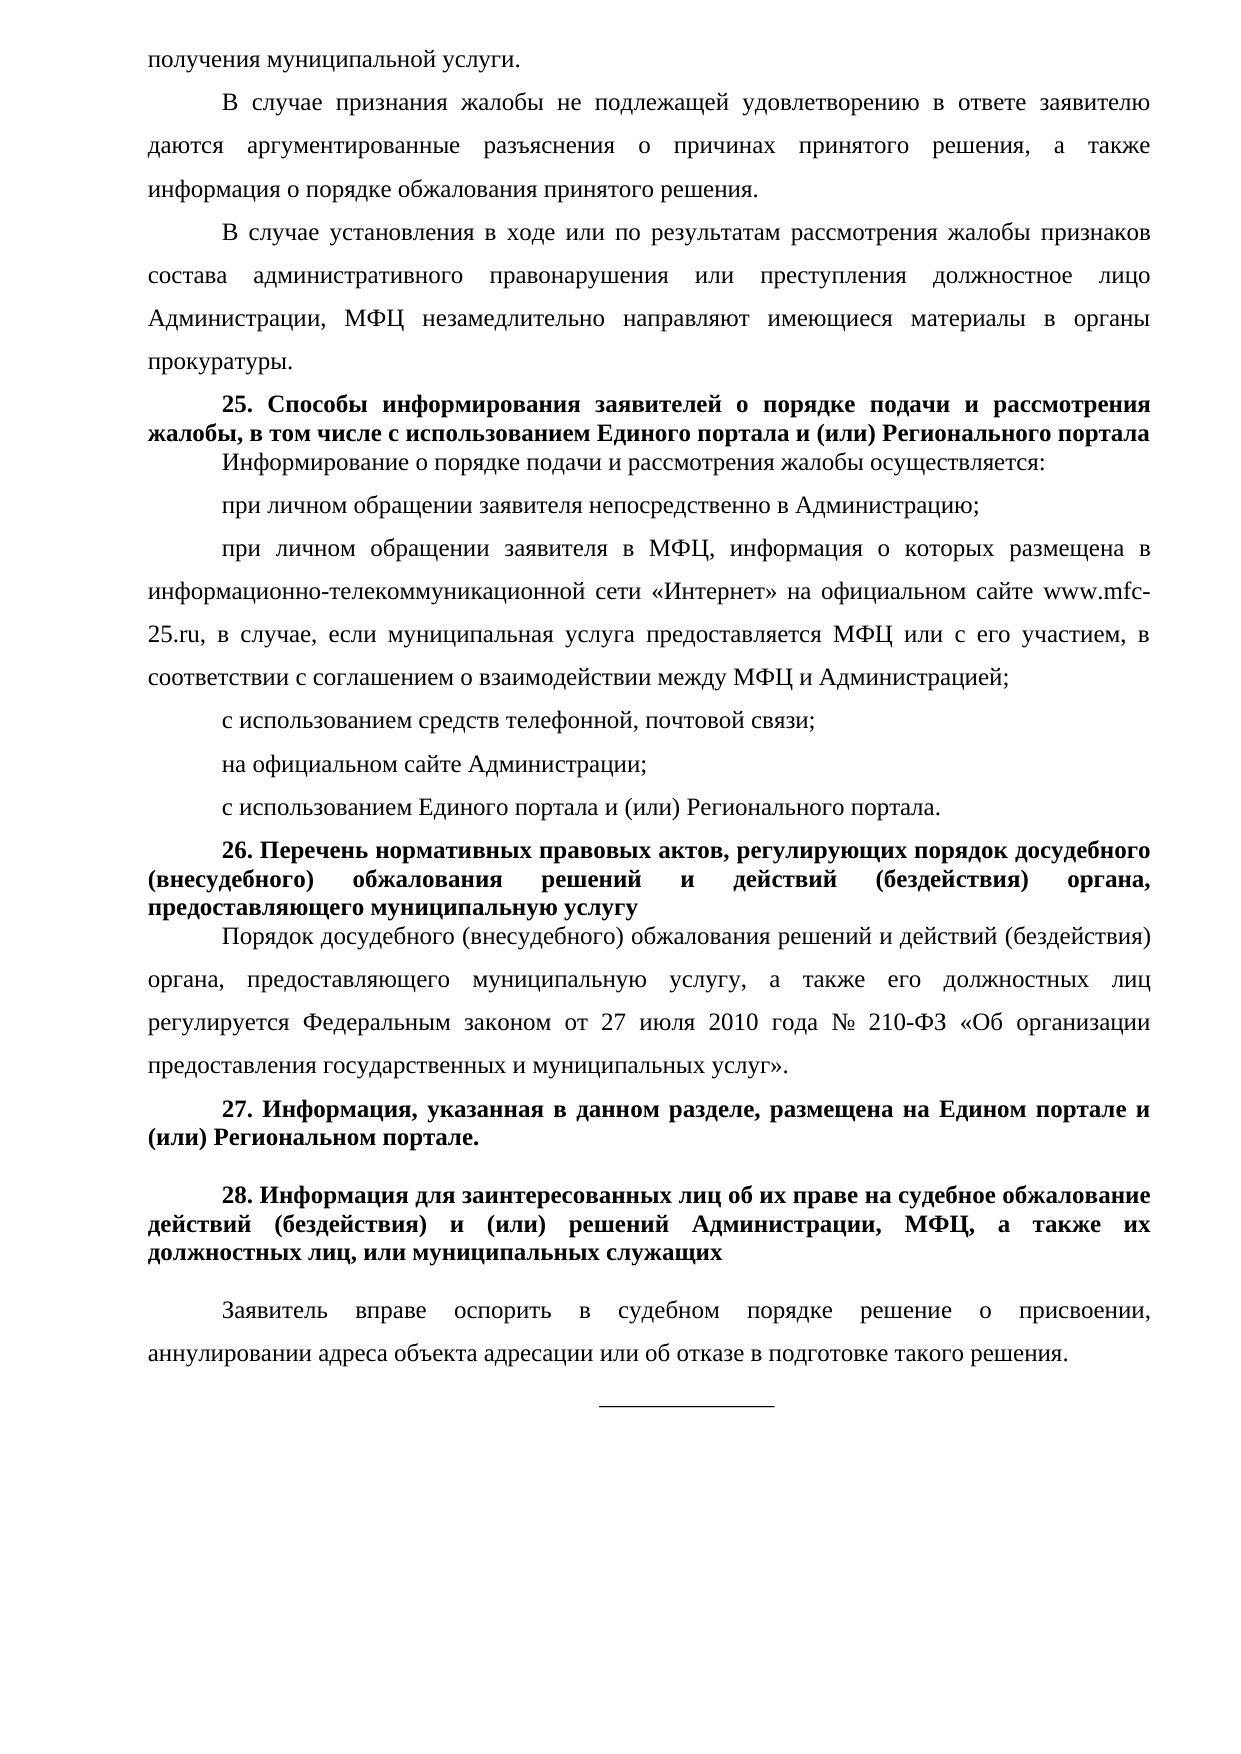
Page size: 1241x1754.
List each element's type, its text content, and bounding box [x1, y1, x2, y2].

text 28. Информация для заинтересованных лиц об их праве на судебное обжалование действий (бездействия) и (или) решений Администрации, МФЦ, а также их должностных лиц, или муниципальных служащих [148, 1180, 1152, 1266]
text Информирование о порядке подачи и рассмотрения жалобы осуществляется: [148, 447, 1152, 476]
text на официальном сайте Администрации; [148, 749, 1152, 777]
text Порядок досудебного (внесудебного) обжалования решений и действий (бездействия) органа, предоставляющего муниципальную услугу, а также его должностных лиц регулируется Федеральным законом от 27 июля 2010 года № 210-ФЗ «Об организации предоставления государственных и муниципальных услуг». [148, 921, 1152, 1079]
text В случае установления в ходе или по результатам рассмотрения жалобы признаков состава административного правонарушения или преступления должностное лицо Администрации, МФЦ незамедлительно направляют имеющиеся материалы в органы прокуратуры. [148, 217, 1152, 375]
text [148, 44, 1152, 73]
text Заявитель вправе оспорить в судебном порядке решение о присвоении, аннулировании адреса объекта адресации или об отказе в подготовке такого решения. [148, 1295, 1152, 1367]
text 27. Информация, указанная в данном разделе, размещена на Едином портале и (или) Региональном портале. [148, 1094, 1152, 1151]
text В случае признания жалобы не подлежащей удовлетворению в ответе заявителю даются аргументированные разъяснения о причинах принятого решения, а также информация о порядке обжалования принятого решения. [148, 87, 1152, 202]
text при личном обращении заявителя в МФЦ, информация о которых размещена в информационно-телекоммуникационной сети «Интернет» на официальном сайте www.mfc-25.ru, в случае, если муниципальная услуга предоставляется МФЦ или с его участием, в соответствии с соглашением о взаимодействии между МФЦ и Администрацией; [148, 533, 1152, 691]
text 26. Перечень нормативных правовых актов, регулирующих порядок досудебного (внесудебного) обжалования решений и действий (бездействия) органа, предоставляющего муниципальную услугу [148, 835, 1152, 921]
text 25. Способы информирования заявителей о порядке подачи и рассмотрения жалобы, в том числе с использованием Единого портала и (или) Регионального портала [148, 389, 1152, 447]
text при личном обращении заявителя непосредственно в Администрацию; [148, 490, 1152, 519]
text ______________ [148, 1381, 1152, 1410]
text с использованием Единого портала и (или) Регионального портала. [148, 792, 1152, 821]
text с использованием средств телефонной, почтовой связи; [148, 706, 1152, 734]
